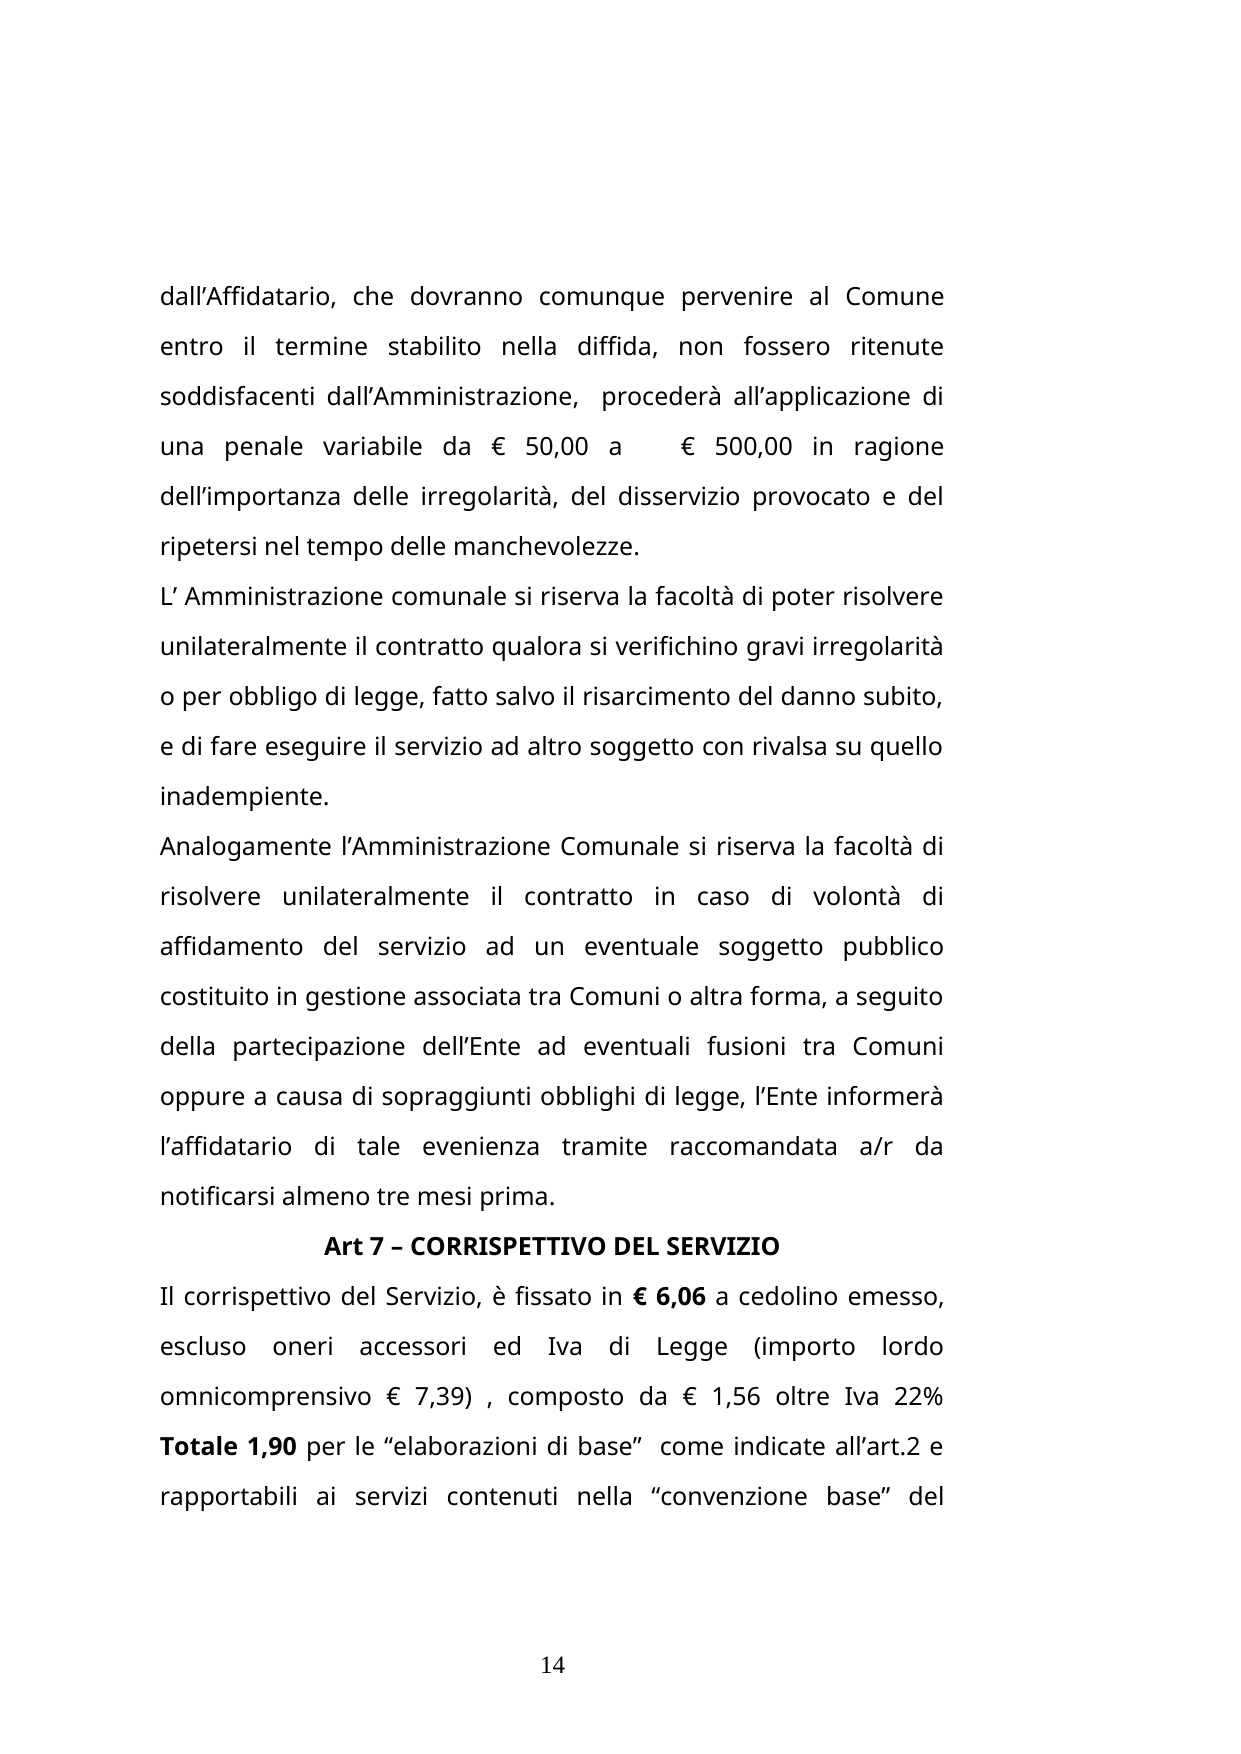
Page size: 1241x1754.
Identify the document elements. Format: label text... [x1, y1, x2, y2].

text L’ Amministrazione comunale si riserva la facoltà di poter risolvere unilateralmente il contratto qualora si verifichino gravi irregolarità o per obbligo di legge, fatto salvo il risarcimento del danno subito, e di fare eseguire il servizio ad altro soggetto con rivalsa su quello inadempiente. [159, 566, 945, 816]
text Art 7 – CoRRISPETTIVO del servizio [159, 1216, 945, 1266]
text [159, 266, 945, 566]
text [159, 1266, 945, 1516]
text Analogamente l’Amministrazione Comunale si riserva la facoltà di risolvere unilateralmente il contratto in caso di volontà di affidamento del servizio ad un eventuale soggetto pubblico costituito in gestione associata tra Comuni o altra forma, a seguito della partecipazione dell’Ente ad eventuali fusioni tra Comuni oppure a causa di sopraggiunti obblighi di legge, l’Ente informerà l’affidatario di tale evenienza tramite raccomandata a/r da notificarsi almeno tre mesi prima. [159, 816, 945, 1216]
